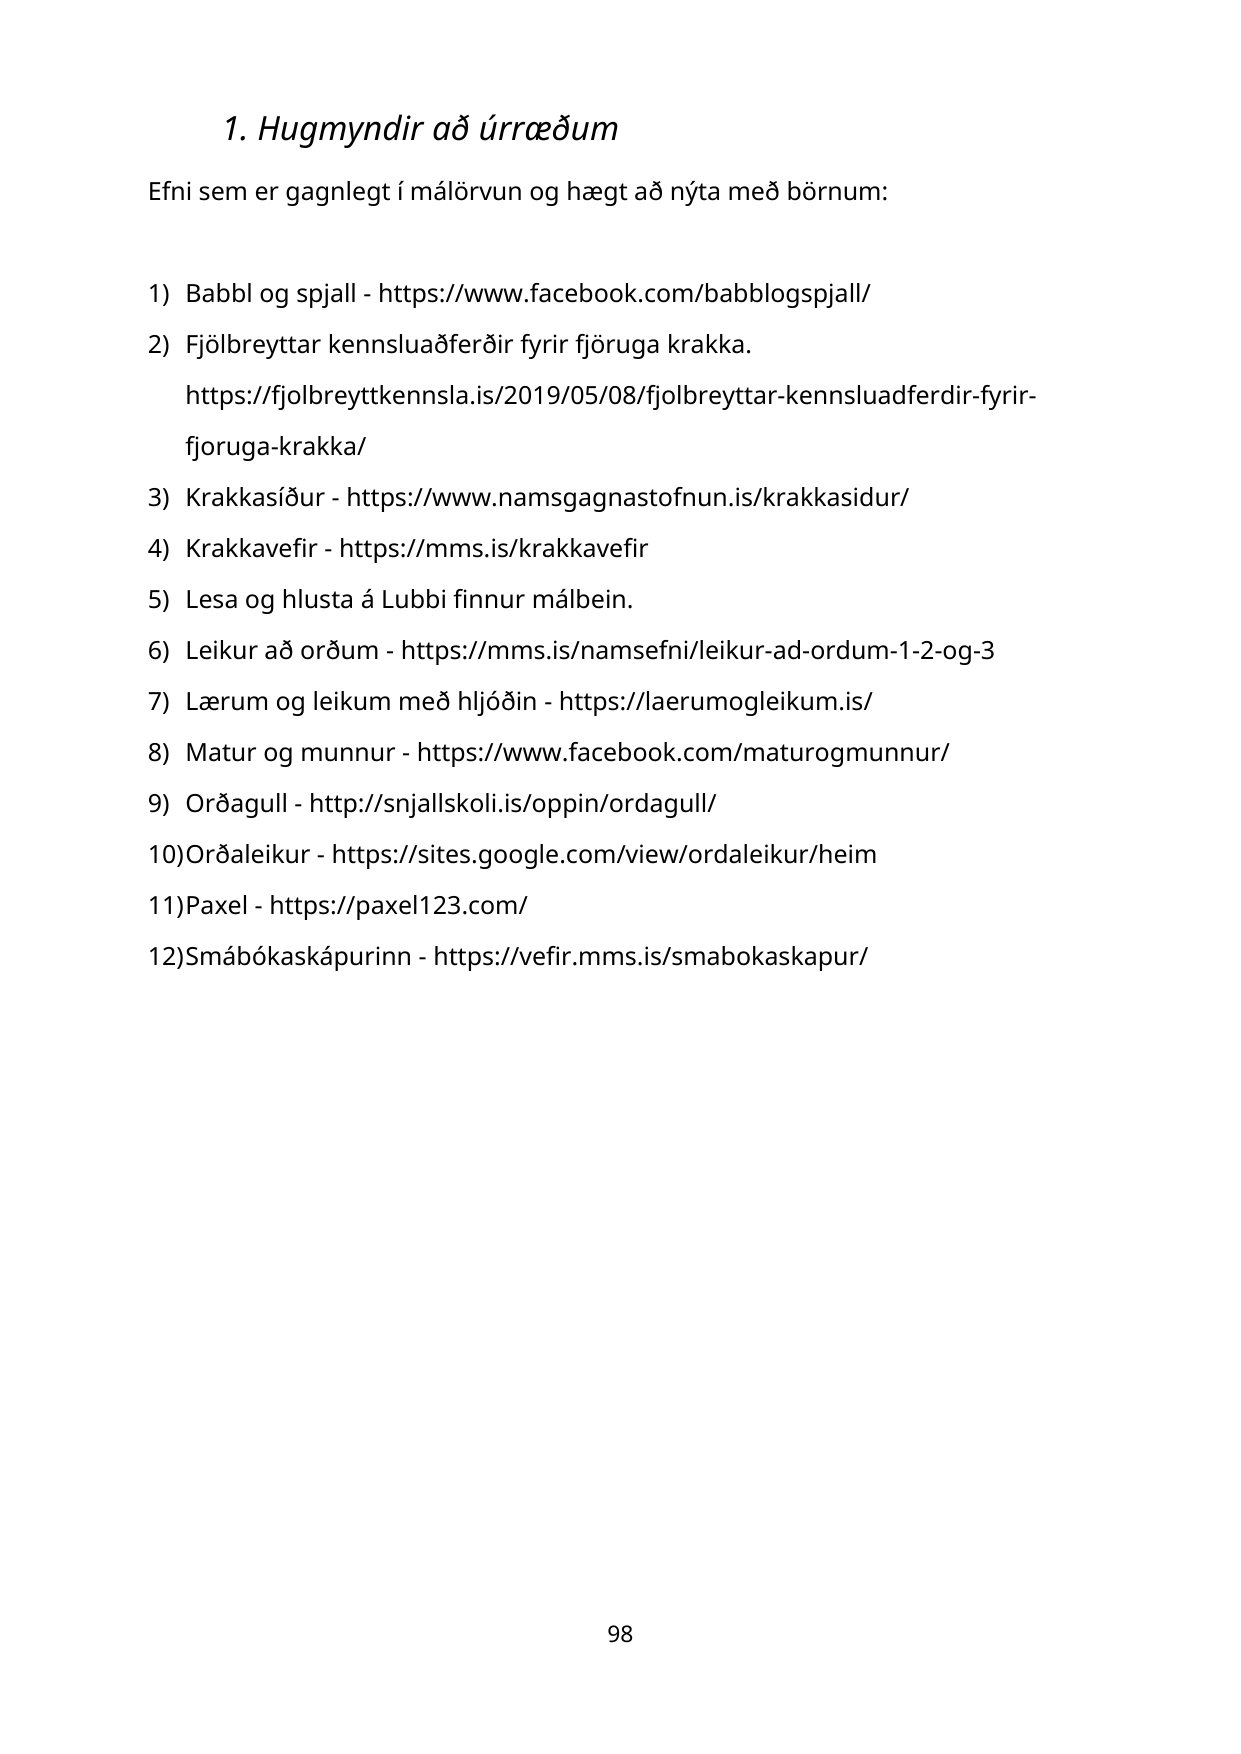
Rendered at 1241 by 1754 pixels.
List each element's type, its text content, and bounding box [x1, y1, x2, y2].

list Orðaleikur - https://sites.google.com/view/ordaleikur/heim [148, 837, 1093, 871]
list Paxel - https://paxel123.com/ [148, 888, 1093, 922]
list Lesa og hlusta á Lubbi finnur málbein. [148, 581, 1093, 616]
list Matur og munnur - https://www.facebook.com/maturogmunnur/ [148, 734, 1093, 769]
list Krakkavefir - https://mms.is/krakkavefir [148, 530, 1093, 564]
subtitle 1. Hugmyndir að úrræðum [148, 105, 1093, 150]
list Smábókaskápurinn - https://vefir.mms.is/smabokaskapur/ [148, 939, 1093, 973]
list Lærum og leikum með hljóðin - https://laerumogleikum.is/ [148, 683, 1093, 718]
list Leikur að orðum - https://mms.is/namsefni/leikur-ad-ordum-1-2-og-3 [148, 632, 1093, 667]
text Efni sem er gagnlegt í málörvun og hægt að nýta með börnum: [148, 173, 1093, 207]
list Babbl og spjall - https://www.facebook.com/babblogspjall/ [148, 275, 1093, 309]
list Orðagull - http://snjallskoli.is/oppin/ordagull/ [148, 786, 1093, 820]
list Krakkasíður - https://www.namsgagnastofnun.is/krakkasidur/ [148, 479, 1093, 513]
list Fjölbreyttar kennsluaðferðir fyrir fjöruga krakka. https://fjolbreyttkennsla.is/2019/05/08/fjolbreyttar-kennsluadferdir-fyrir-fjoruga-krakka/ [148, 326, 1093, 462]
